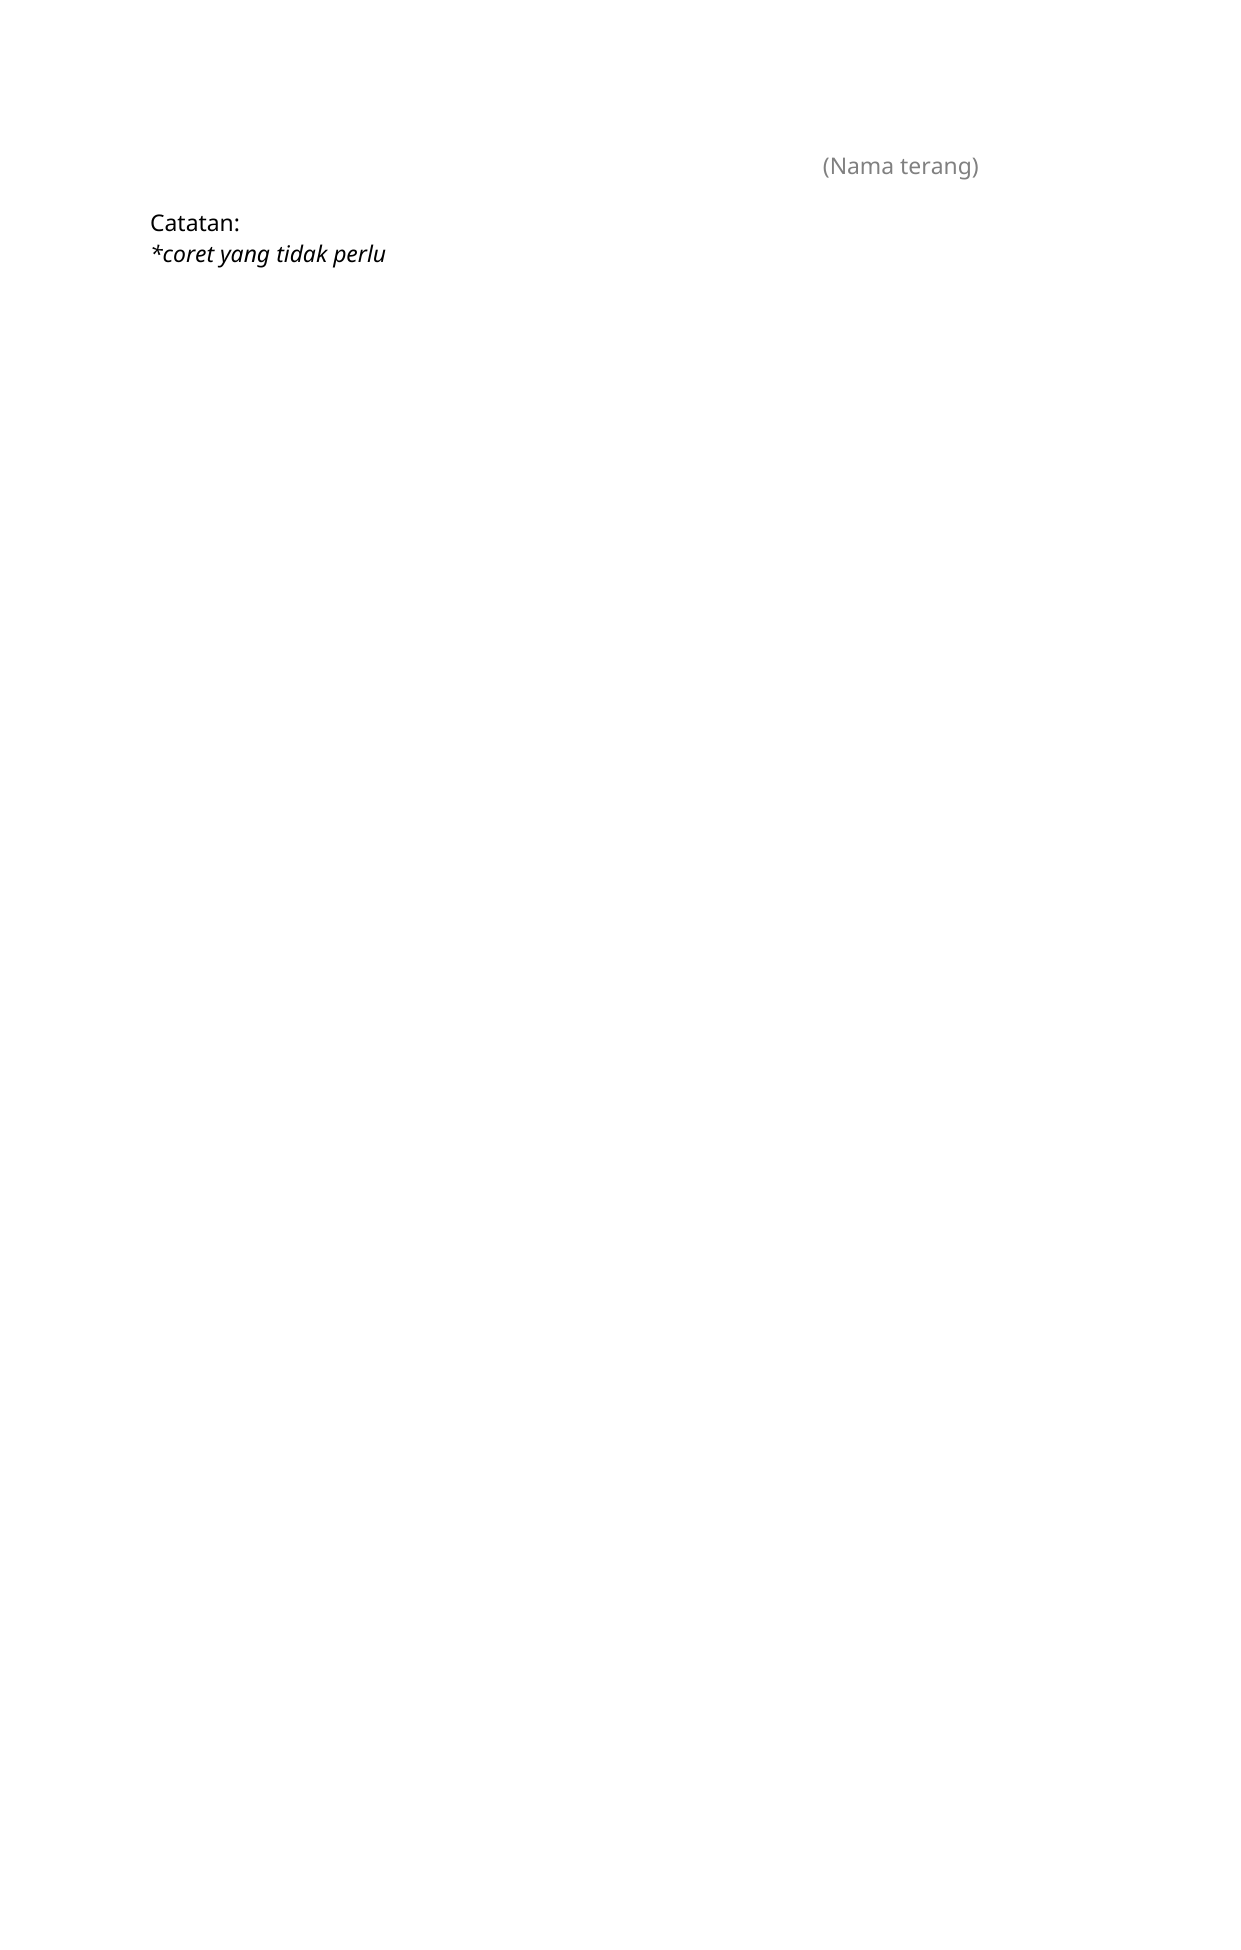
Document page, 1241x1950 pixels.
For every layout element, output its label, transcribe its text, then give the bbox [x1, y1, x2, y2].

text *coret yang tidak perlu [150, 238, 1090, 269]
text (Nama terang) [711, 150, 1090, 181]
text Catatan: [150, 207, 1090, 238]
